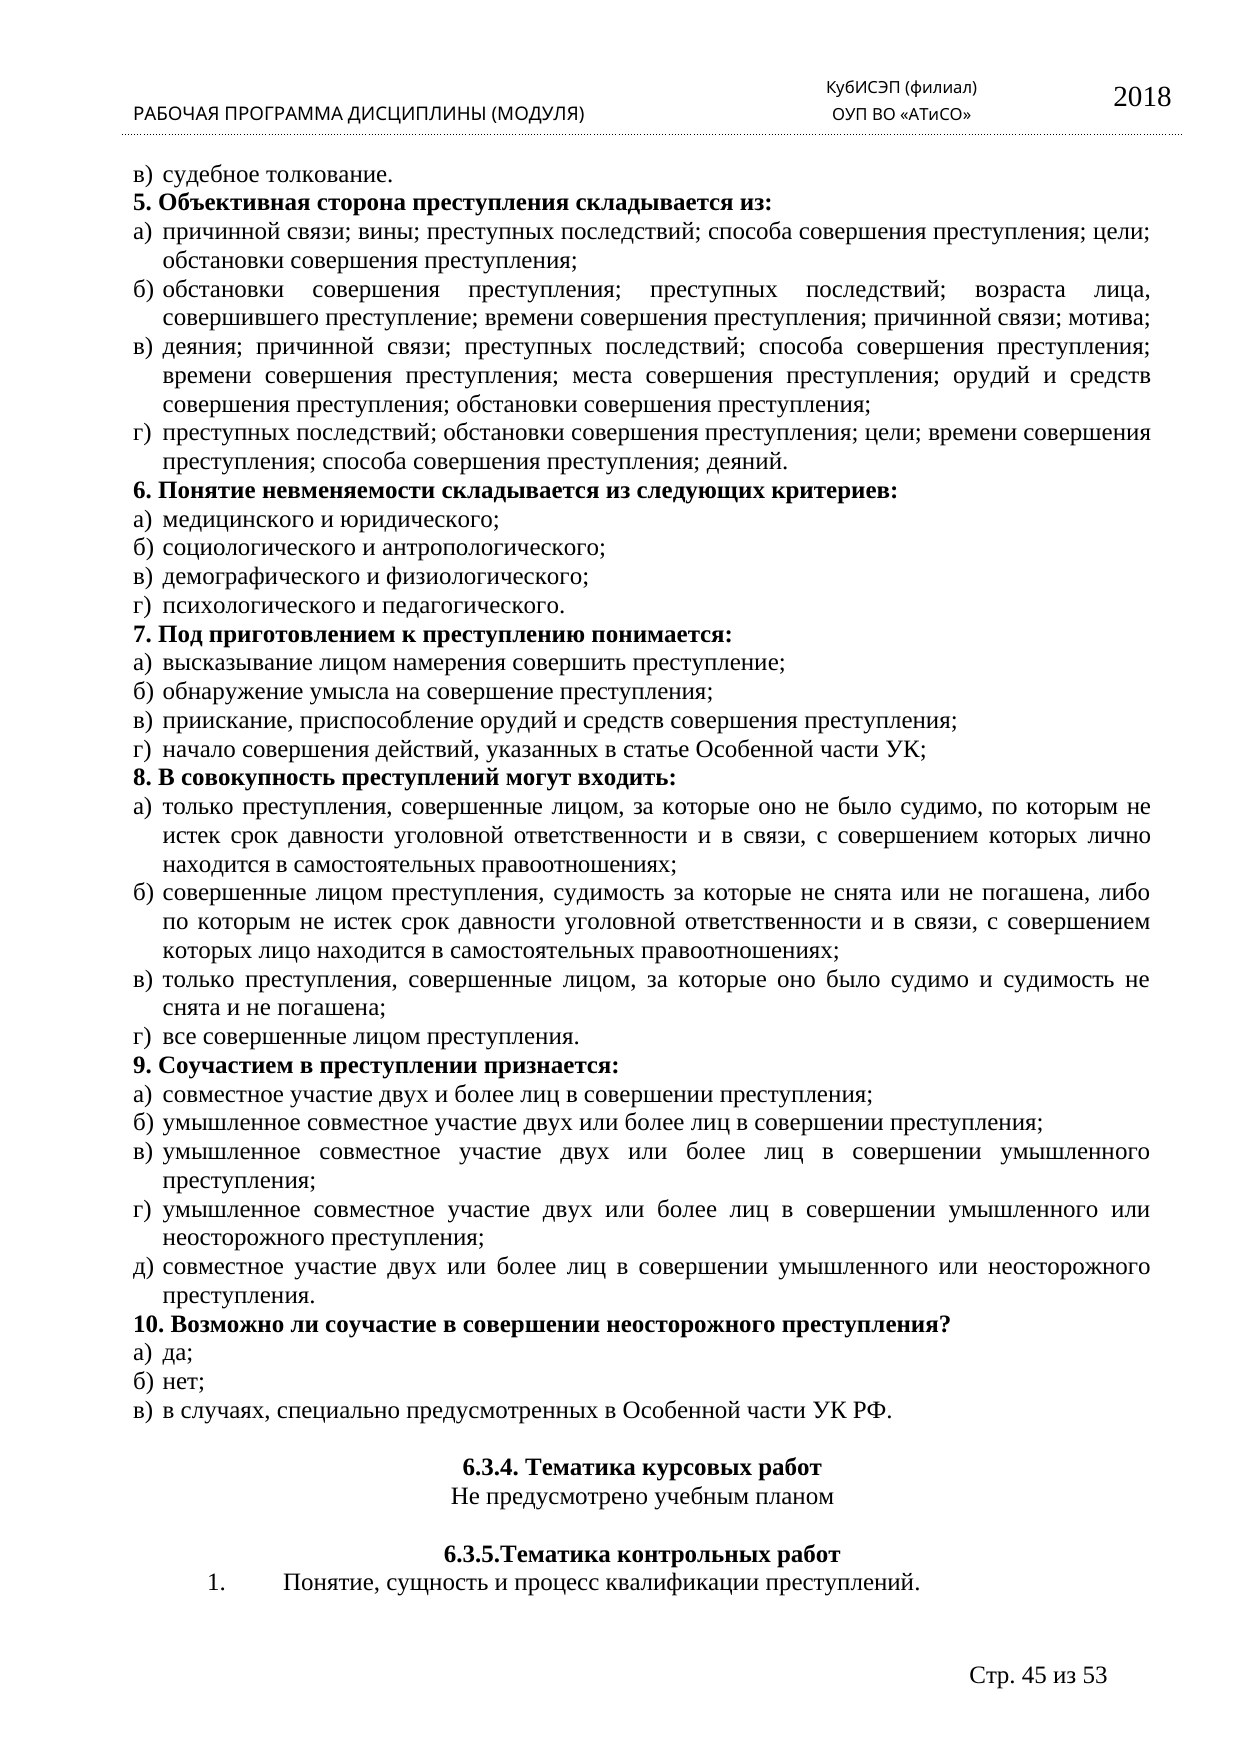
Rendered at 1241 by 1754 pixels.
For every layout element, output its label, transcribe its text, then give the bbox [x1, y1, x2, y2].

list только преступления, совершенные лицом, за которые оно было судимо и судимость не снята и не погашена; [133, 964, 1152, 1021]
list обнаружение умысла на совершение преступления; [133, 676, 1152, 705]
list обстановки совершения преступления; преступных последствий; возраста лица, совершившего преступление; времени совершения преступления; причинной связи; мотива; [133, 274, 1152, 331]
list начало совершения действий, указанных в статье Особенной части УК; [133, 734, 1152, 762]
text 6. Понятие невменяемости складывается из следующих критериев: [133, 475, 1152, 504]
list демографического и физиологического; [133, 561, 1152, 590]
text 7. Под приготовлением к преступлению понимается: [133, 619, 1152, 647]
list умышленное совместное участие двух или более лиц в совершении умышленного или неосторожного преступления; [133, 1194, 1152, 1251]
text 6.3.5.Тематика контрольных работ [133, 1539, 1152, 1567]
list совершенные лицом преступления, судимость за которые не снята или не погашена, либо по которым не истек срок давности уголовной ответственности и в связи, с совершением которых лицо находится в самостоятельных правоотношениях; [133, 877, 1152, 964]
list деяния; причинной связи; преступных последствий; способа совершения преступления; времени совершения преступления; места совершения преступления; орудий и средств совершения преступления; обстановки совершения преступления; [133, 331, 1152, 417]
list судебное толкование. [133, 159, 1152, 187]
text 5. Объективная сторона преступления складывается из: [133, 187, 1152, 216]
list психологического и педагогического. [133, 590, 1152, 619]
list да; [133, 1337, 1152, 1366]
list социологического и антропологического; [133, 532, 1152, 561]
text 8. В совокупность преступлений могут входить: [133, 762, 1152, 791]
list медицинского и юридического; [133, 504, 1152, 532]
list нет; [133, 1366, 1152, 1395]
text 9. Соучастием в преступлении признается: [133, 1050, 1152, 1079]
text Не предусмотрено учебным планом [133, 1481, 1152, 1510]
list совместное участие двух и более лиц в совершении преступления; [133, 1079, 1152, 1107]
list умышленное совместное участие двух или более лиц в совершении преступления; [133, 1107, 1152, 1136]
text 10. Возможно ли соучастие в совершении неосторожного преступления? [133, 1309, 1152, 1337]
list только преступления, совершенные лицом, за которые оно не было судимо, по которым не истек срок давности уголовной ответственности и в связи, с совершением которых лично находится в самостоятельных правоотношениях; [133, 791, 1152, 877]
list в случаях, специально предусмотренных в Особенной части УК РФ. [133, 1395, 1152, 1424]
list Понятие, сущность и процесс квалификации преступлений. [133, 1567, 1152, 1596]
list умышленное совместное участие двух или более лиц в совершении умышленного преступления; [133, 1136, 1152, 1194]
list преступных последствий; обстановки совершения преступления; цели; времени совершения преступления; способа совершения преступления; деяний. [133, 417, 1152, 475]
list совместное участие двух или более лиц в совершении умышленного или неосторожного преступления. [133, 1251, 1152, 1309]
list причинной связи; вины; преступных последствий; способа совершения преступления; цели; обстановки совершения преступления; [133, 216, 1152, 274]
list все совершенные лицом преступления. [133, 1021, 1152, 1050]
list приискание, приспособление орудий и средств совершения преступления; [133, 705, 1152, 734]
list высказывание лицом намерения совершить преступление; [133, 647, 1152, 676]
text 6.3.4. Тематика курсовых работ [133, 1452, 1152, 1481]
